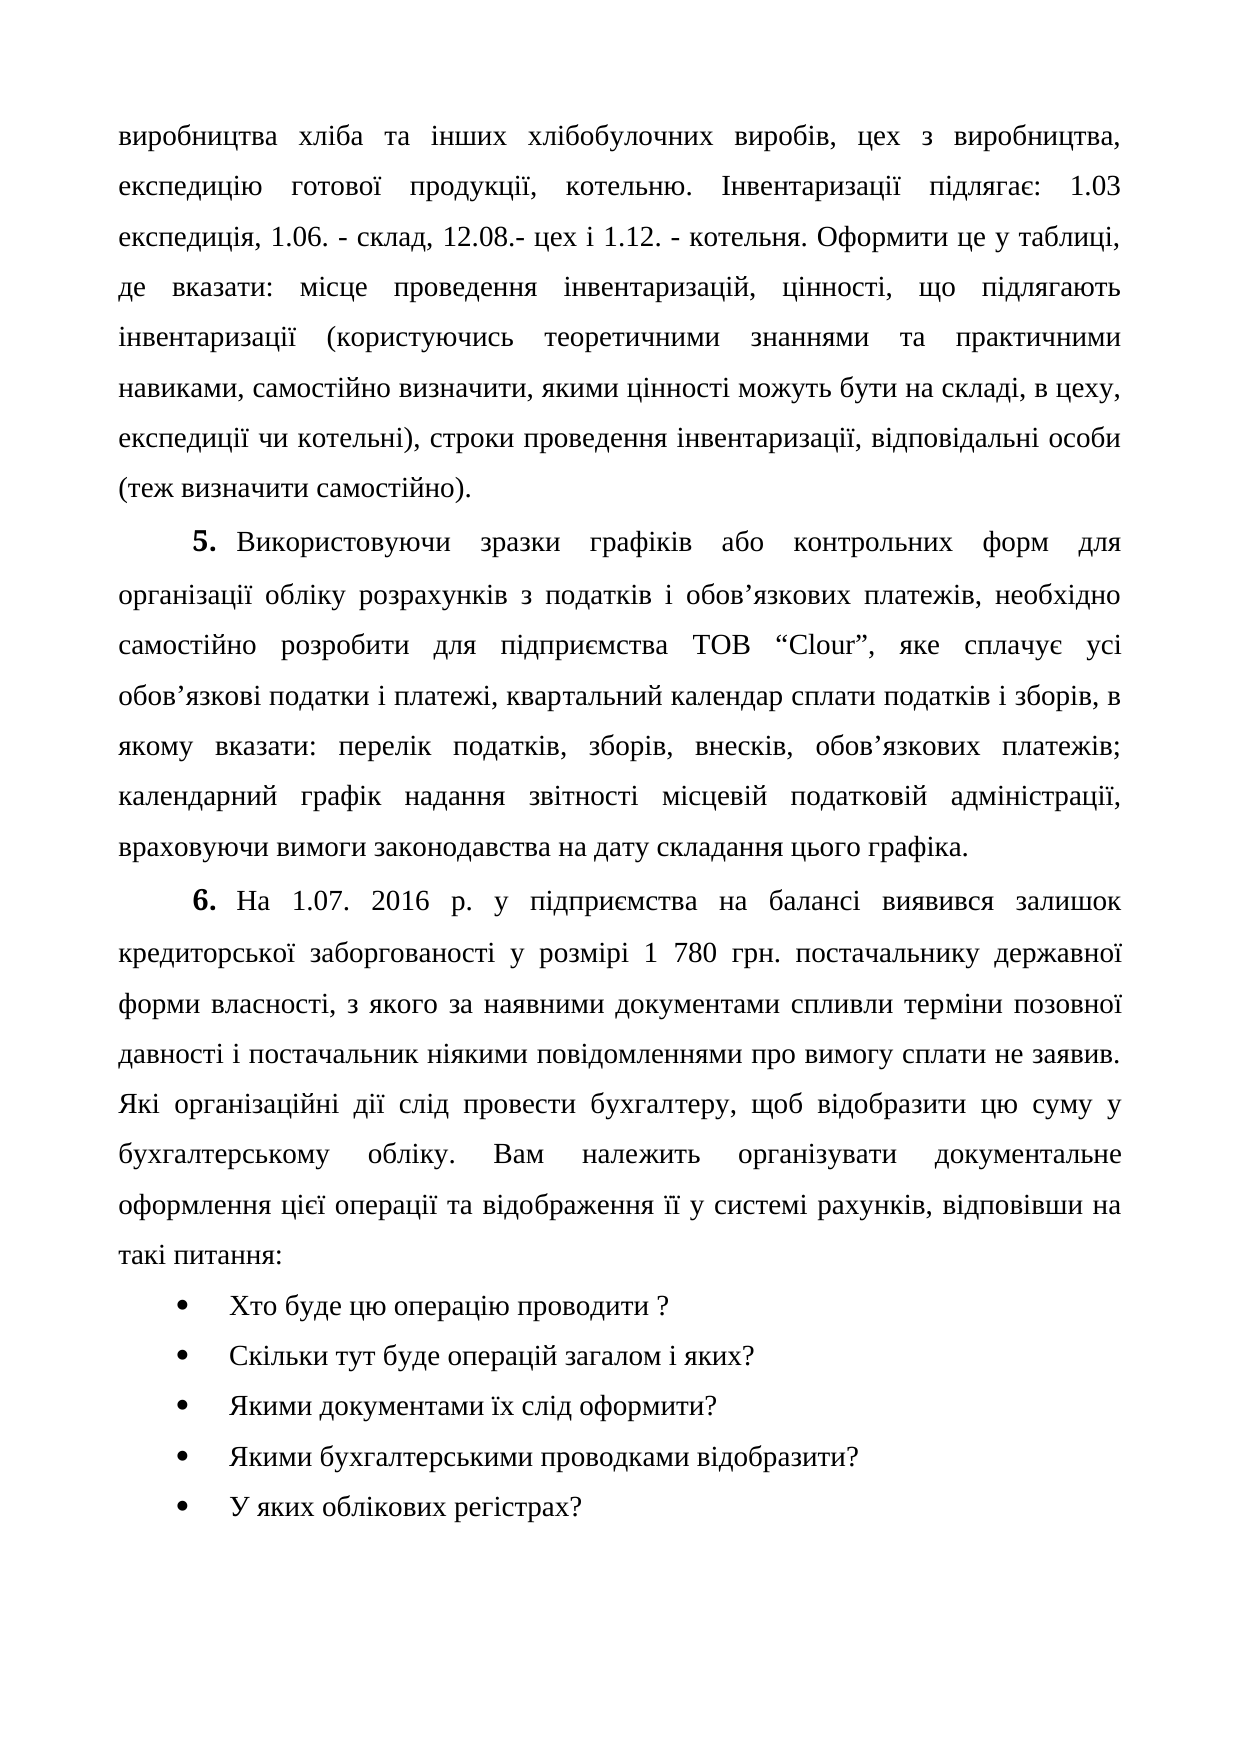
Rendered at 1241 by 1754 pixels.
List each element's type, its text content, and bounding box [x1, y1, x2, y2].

list Якими документами їх слід оформити? [177, 1388, 1122, 1422]
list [118, 118, 1122, 504]
list Хто буде цю операцію проводити ? [177, 1288, 1122, 1321]
list На 1.07. 2016 р. у підприємства на балансі виявився залишок кредиторської заборгованості у розмірі 1 780 грн. постачальнику державної форми власності, з якого за наявними документами спливли терміни позовної давності і постачальник ніякими повідомленнями про вимогу сплати не заявив. Які організаційні дії слід провести бухгалтеру, щоб відобразити цю суму у бухгалтерському обліку. Вам належить організувати документальне оформлення цієї операції та відображення її у системі рахунків, відповівши на такі питання: [118, 879, 1122, 1271]
list Якими бухгалтерськими проводками відобразити? [177, 1439, 1122, 1472]
list У яких облікових регістрах? [177, 1489, 1122, 1523]
list Скільки тут буде операцій загалом і яких? [177, 1338, 1122, 1372]
list Використовуючи зразки графіків або контрольних форм для організації обліку розрахунків з податків і обов’язкових платежів, необхідно самостійно розробити для підприємства ТОВ “Clour”, яке сплачує усі обов’язкові податки і платежі, квартальний календар сплати податків і зборів, в якому вказати: перелік податків, зборів, внесків, обов’язкових платежів; календарний графік надання звітності місцевій податковій адміністрації, враховуючи вимоги законодавства на дату складання цього графіка. [118, 521, 1122, 862]
